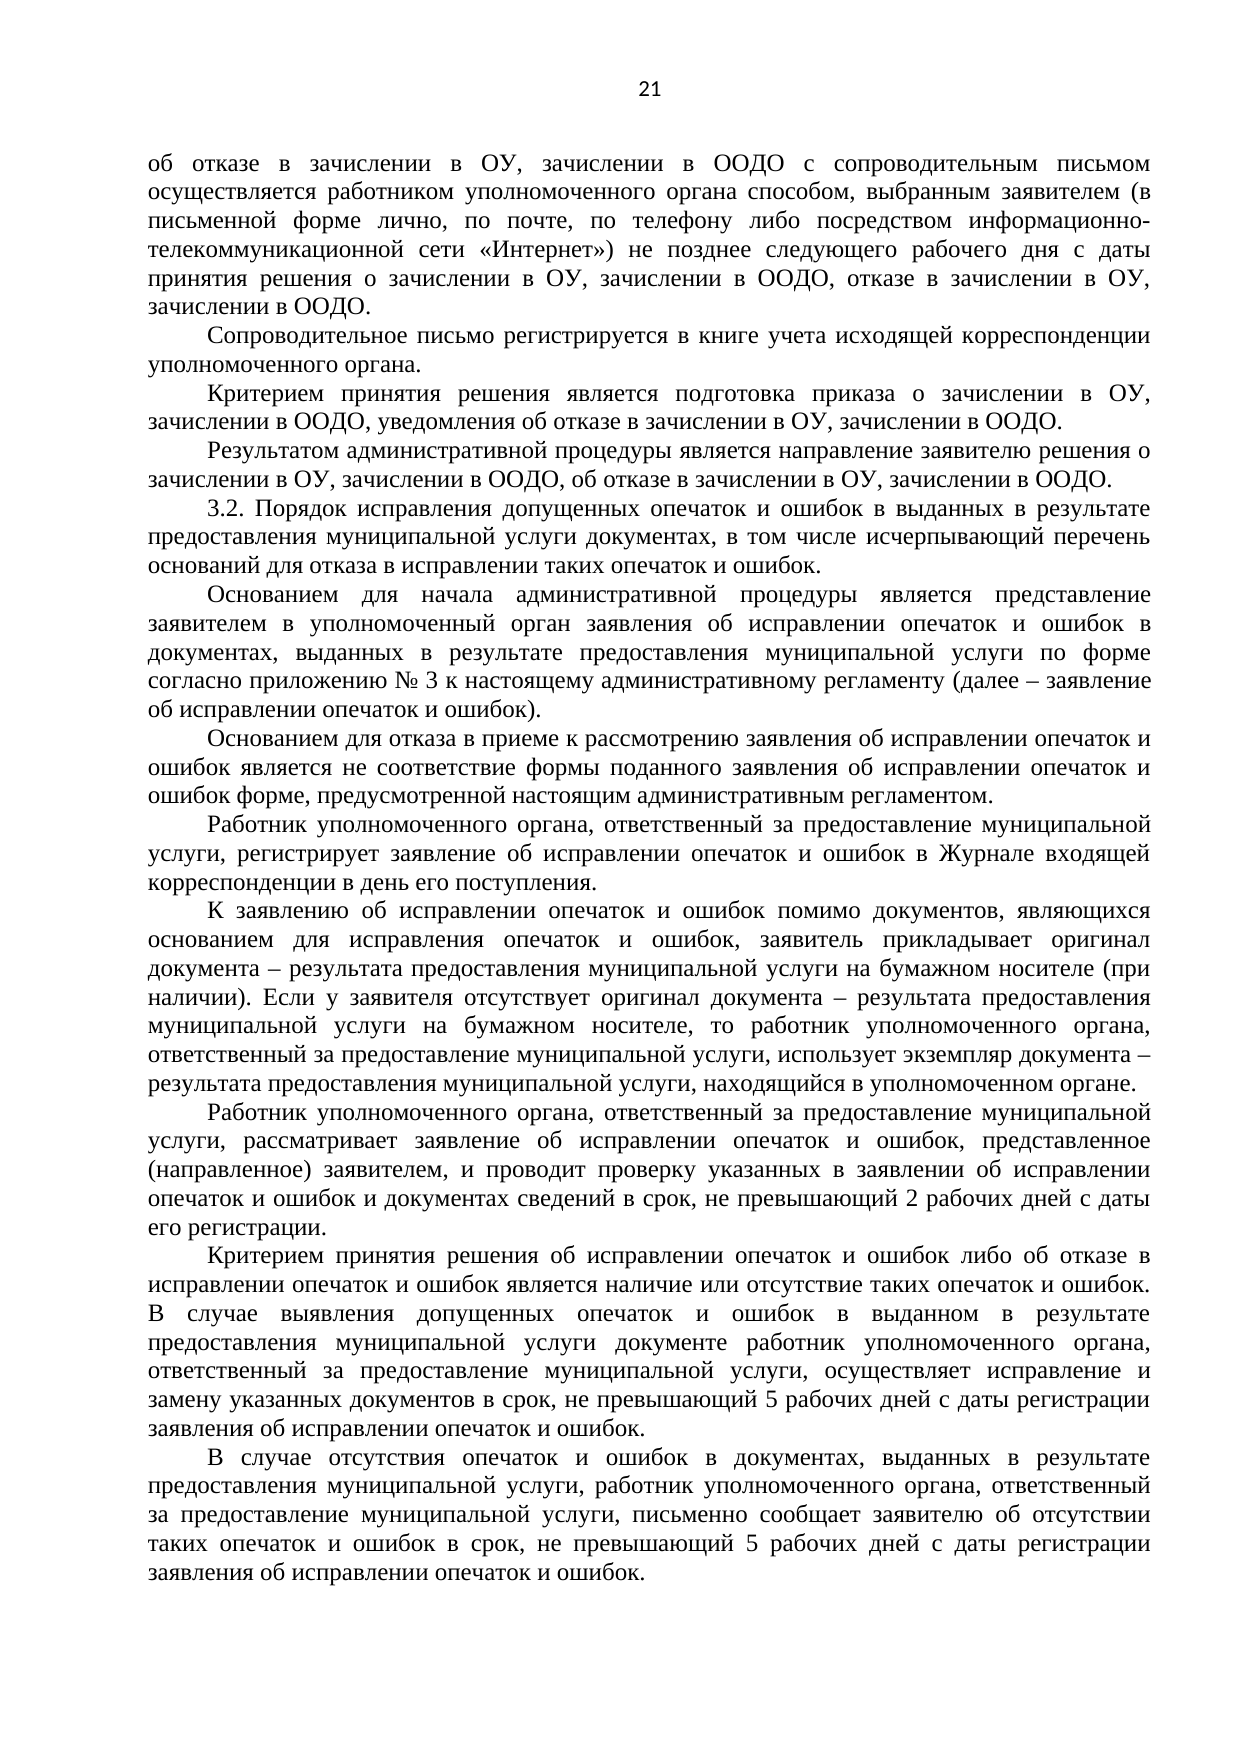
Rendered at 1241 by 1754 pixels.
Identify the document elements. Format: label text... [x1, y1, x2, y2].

text Результатом административной процедуры является направление заявителю решения о зачислении в ОУ, зачислении в ООДО, об отказе в зачислении в ОУ, зачислении в ООДО. [148, 435, 1152, 493]
text 3.2. Порядок исправления допущенных опечаток и ошибок в выданных в результате предоставления муниципальной услуги документах, в том числе исчерпывающий перечень оснований для отказа в исправлении таких опечаток и ошибок. [148, 493, 1152, 579]
text Критерием принятия решения об исправлении опечаток и ошибок либо об отказе в исправлении опечаток и ошибок является наличие или отсутствие таких опечаток и ошибок. В случае выявления допущенных опечаток и ошибок в выданном в результате предоставления муниципальной услуги документе работник уполномоченного органа, ответственный за предоставление муниципальной услуги, осуществляет исправление и замену указанных документов в срок, не превышающий 5 рабочих дней с даты регистрации заявления об исправлении опечаток и ошибок. [148, 1241, 1152, 1442]
text В случае отсутствия опечаток и ошибок в документах, выданных в результате предоставления муниципальной услуги, работник уполномоченного органа, ответственный за предоставление муниципальной услуги, письменно сообщает заявителю об отсутствии таких опечаток и ошибок в срок, не превышающий 5 рабочих дней с даты регистрации заявления об исправлении опечаток и ошибок. [148, 1442, 1152, 1586]
text Сопроводительное письмо регистрируется в книге учета исходящей корреспонденции уполномоченного органа. [148, 320, 1152, 378]
text Работник уполномоченного органа, ответственный за предоставление муниципальной услуги, регистрирует заявление об исправлении опечаток и ошибок в Журнале входящей корреспонденции в день его поступления. [148, 809, 1152, 896]
text Работник уполномоченного органа, ответственный за предоставление муниципальной услуги, рассматривает заявление об исправлении опечаток и ошибок, представленное (направленное) заявителем, и проводит проверку указанных в заявлении об исправлении опечаток и ошибок и документах сведений в срок, не превышающий 2 рабочих дней с даты его регистрации. [148, 1097, 1152, 1241]
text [148, 148, 1152, 320]
text Основанием для начала административной процедуры является представление заявителем в уполномоченный орган заявления об исправлении опечаток и ошибок в документах, выданных в результате предоставления муниципальной услуги по форме согласно приложению № 3 к настоящему административному регламенту (далее – заявление об исправлении опечаток и ошибок). [148, 579, 1152, 723]
text Критерием принятия решения является подготовка приказа о зачислении в ОУ, зачислении в ООДО, уведомления об отказе в зачислении в ОУ, зачислении в ООДО. [148, 378, 1152, 435]
text Основанием для отказа в приеме к рассмотрению заявления об исправлении опечаток и ошибок является не соответствие формы поданного заявления об исправлении опечаток и ошибок форме, предусмотренной настоящим административным регламентом. [148, 723, 1152, 809]
text К заявлению об исправлении опечаток и ошибок помимо документов, являющихся основанием для исправления опечаток и ошибок, заявитель прикладывает оригинал документа – результата предоставления муниципальной услуги на бумажном носителе (при наличии). Если у заявителя отсутствует оригинал документа – результата предоставления муниципальной услуги на бумажном носителе, то работник уполномоченного органа, ответственный за предоставление муниципальной услуги, использует экземпляр документа – результата предоставления муниципальной услуги, находящийся в уполномоченном органе. [148, 896, 1152, 1097]
